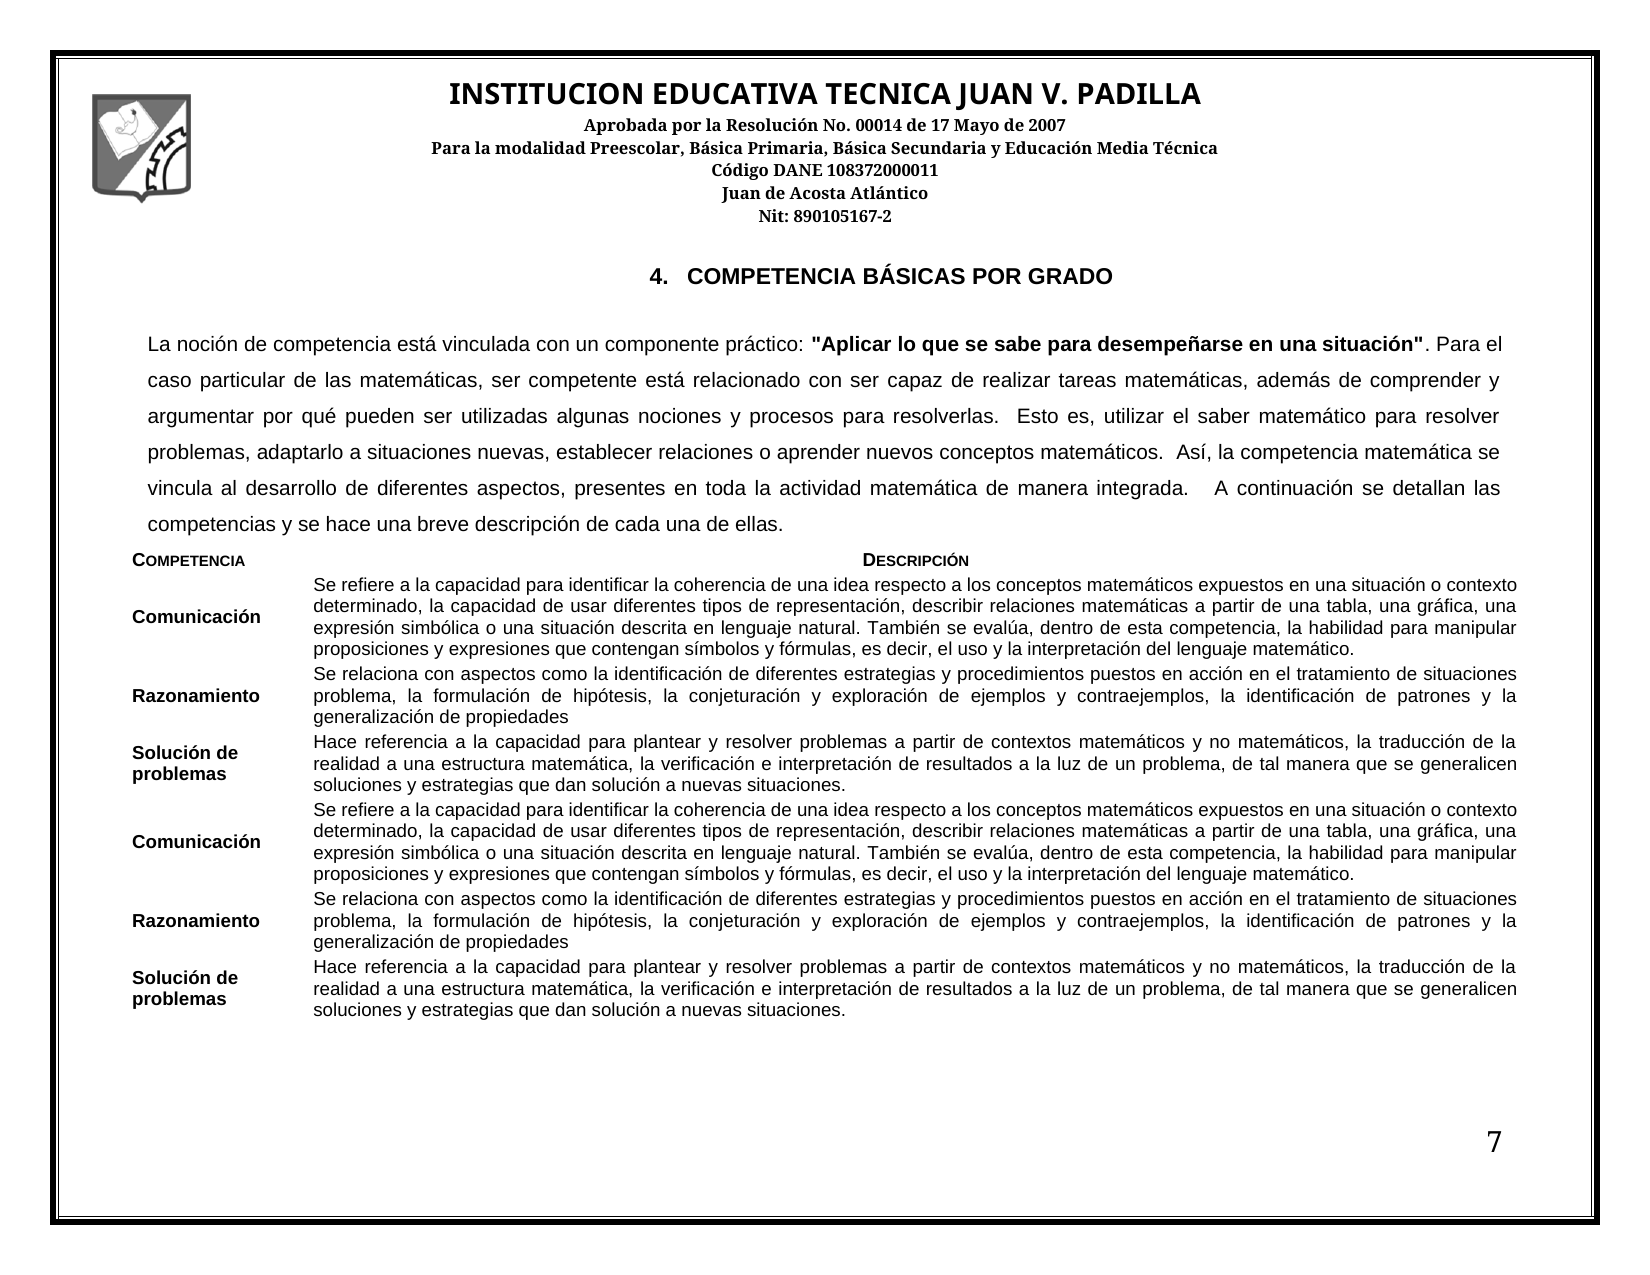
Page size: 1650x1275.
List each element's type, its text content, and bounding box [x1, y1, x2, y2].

table_cell Hace referencia a la capacidad para plantear y resolver problemas a partir de contextos matemáticos y no matemáticos, la traducción de la realidad a una estructura matemática, la verificación e interpretación de resultados a la luz de un problema, de tal manera que se generalicen soluciones y estrategias que dan solución a nuevas situaciones. [312, 729, 1520, 797]
table_cell Solución de problemas [130, 729, 312, 797]
table_cell Hace referencia a la capacidad para plantear y resolver problemas a partir de contextos matemáticos y no matemáticos, la traducción de la realidad a una estructura matemática, la verificación e interpretación de resultados a la luz de un problema, de tal manera que se generalicen soluciones y estrategias que dan solución a nuevas situaciones. [312, 954, 1520, 1022]
text La noción de competencia está vinculada con un componente práctico: "Aplicar lo que se sabe para desempeñarse en una situación". Para el caso particular de las matemáticas, ser competente está relacionado con ser capaz de realizar tareas matemáticas, además de comprender y argumentar por qué pueden ser utilizadas algunas nociones y procesos para resolverlas. Esto es, utilizar el saber matemático para resolver problemas, adaptarlo a situaciones nuevas, establecer relaciones o aprender nuevos conceptos matemáticos. Así, la competencia matemática se vincula al desarrollo de diferentes aspectos, presentes en toda la actividad matemática de manera integrada. A continuación se detallan las competencias y se hace una breve descripción de cada una de ellas. [147, 332, 1502, 535]
table_cell Comunicación [130, 572, 312, 661]
list COMPETENCIA BÁSICAS POR GRADO [260, 263, 1502, 289]
table_cell Razonamiento [130, 661, 312, 729]
table_header Competencia [130, 547, 312, 572]
table_cell Razonamiento [130, 886, 312, 954]
picture [89, 91, 194, 206]
table_cell Se refiere a la capacidad para identificar la coherencia de una idea respecto a los conceptos matemáticos expuestos en una situación o contexto determinado, la capacidad de usar diferentes tipos de representación, describir relaciones matemáticas a partir de una tabla, una gráfica, una expresión simbólica o una situación descrita en lenguaje natural. También se evalúa, dentro de esta competencia, la habilidad para manipular proposiciones y expresiones que contengan símbolos y fórmulas, es decir, el uso y la interpretación del lenguaje matemático. [312, 572, 1520, 661]
table_cell Se relaciona con aspectos como la identificación de diferentes estrategias y procedimientos puestos en acción en el tratamiento de situaciones problema, la formulación de hipótesis, la conjeturación y exploración de ejemplos y contraejemplos, la identificación de patrones y la generalización de propiedades [312, 886, 1520, 954]
table_header Descripción [312, 547, 1520, 572]
table_cell Se relaciona con aspectos como la identificación de diferentes estrategias y procedimientos puestos en acción en el tratamiento de situaciones problema, la formulación de hipótesis, la conjeturación y exploración de ejemplos y contraejemplos, la identificación de patrones y la generalización de propiedades [312, 661, 1520, 729]
table_cell Se refiere a la capacidad para identificar la coherencia de una idea respecto a los conceptos matemáticos expuestos en una situación o contexto determinado, la capacidad de usar diferentes tipos de representación, describir relaciones matemáticas a partir de una tabla, una gráfica, una expresión simbólica o una situación descrita en lenguaje natural. También se evalúa, dentro de esta competencia, la habilidad para manipular proposiciones y expresiones que contengan símbolos y fórmulas, es decir, el uso y la interpretación del lenguaje matemático. [312, 797, 1520, 886]
table_cell Solución de problemas [130, 954, 312, 1022]
table_cell Comunicación [130, 797, 312, 886]
